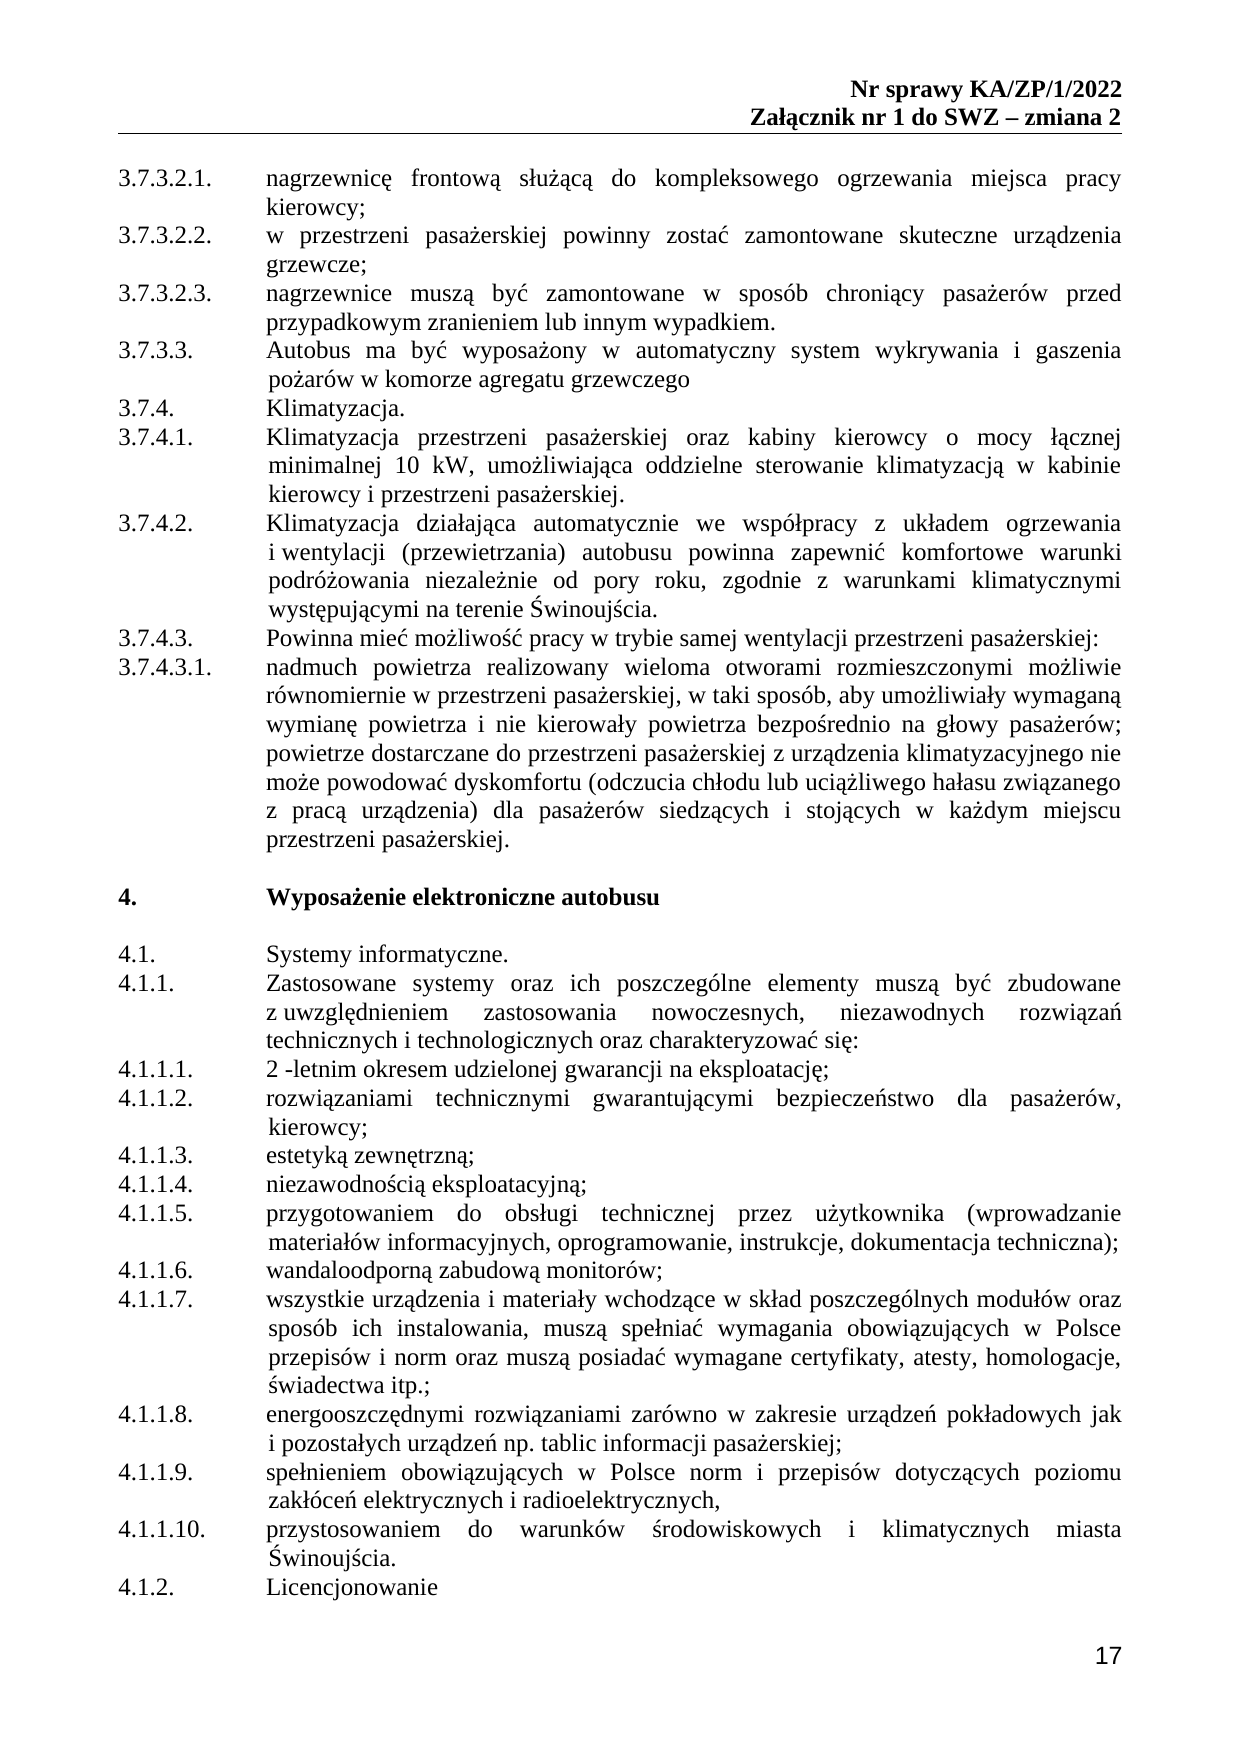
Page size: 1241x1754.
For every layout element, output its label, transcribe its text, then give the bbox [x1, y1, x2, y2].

list niezawodnością eksploatacyjną; [118, 1169, 1122, 1198]
list spełnieniem obowiązujących w Polsce norm i przepisów dotyczących poziomu zakłóceń elektrycznych i radioelektrycznych, [118, 1457, 1122, 1514]
list Klimatyzacja działająca automatycznie we współpracy z układem ogrzewania i wentylacji (przewietrzania) autobusu powinna zapewnić komfortowe warunki podróżowania niezależnie od pory roku, zgodnie z warunkami klimatycznymi występującymi na terenie Świnoujścia. [118, 508, 1122, 623]
list Powinna mieć możliwość pracy w trybie samej wentylacji przestrzeni pasażerskiej: [118, 623, 1122, 652]
list Wyposażenie elektroniczne autobusu [118, 882, 1122, 911]
list nadmuch powietrza realizowany wieloma otworami rozmieszczonymi możliwie równomiernie w przestrzeni pasażerskiej, w taki sposób, aby umożliwiały wymaganą wymianę powietrza i nie kierowały powietrza bezpośrednio na głowy pasażerów; powietrze dostarczane do przestrzeni pasażerskiej z urządzenia klimatyzacyjnego nie może powodować dyskomfortu (odczucia chłodu lub uciążliwego hałasu związanego z pracą urządzenia) dla pasażerów siedzących i stojących w każdym miejscu przestrzeni pasażerskiej. [118, 652, 1122, 853]
list przygotowaniem do obsługi technicznej przez użytkownika (wprowadzanie materiałów informacyjnych, oprogramowanie, instrukcje, dokumentacja techniczna); [118, 1198, 1122, 1256]
list Klimatyzacja przestrzeni pasażerskiej oraz kabiny kierowcy o mocy łącznej minimalnej 10 kW, umożliwiająca oddzielne sterowanie klimatyzacją w kabinie kierowcy i przestrzeni pasażerskiej. [118, 422, 1122, 508]
list energooszczędnymi rozwiązaniami zarówno w zakresie urządzeń pokładowych jak i pozostałych urządzeń np. tablic informacji pasażerskiej; [118, 1399, 1122, 1457]
list wszystkie urządzenia i materiały wchodzące w skład poszczególnych modułów oraz sposób ich instalowania, muszą spełniać wymagania obowiązujących w Polsce przepisów i norm oraz muszą posiadać wymagane certyfikaty, atesty, homologacje, świadectwa itp.; [118, 1284, 1122, 1399]
list w przestrzeni pasażerskiej powinny zostać zamontowane skuteczne urządzenia grzewcze; [118, 221, 1122, 278]
list Klimatyzacja. [118, 393, 1122, 422]
list Licencjonowanie [118, 1572, 1122, 1601]
list Systemy informatyczne. [118, 939, 1122, 968]
list nagrzewnicę frontową służącą do kompleksowego ogrzewania miejsca pracy kierowcy; [118, 163, 1122, 221]
list nagrzewnice muszą być zamontowane w sposób chroniący pasażerów przed przypadkowym zranieniem lub innym wypadkiem. [118, 278, 1122, 336]
list estetyką zewnętrzną; [118, 1141, 1122, 1169]
list przystosowaniem do warunków środowiskowych i klimatycznych miasta Świnoujścia. [118, 1514, 1122, 1572]
list 2 -letnim okresem udzielonej gwarancji na eksploatację; [118, 1054, 1122, 1083]
list Zastosowane systemy oraz ich poszczególne elementy muszą być zbudowane z uwzględnieniem zastosowania nowoczesnych, niezawodnych rozwiązań technicznych i technologicznych oraz charakteryzować się: [118, 968, 1122, 1054]
list wandaloodporną zabudową monitorów; [118, 1256, 1122, 1284]
list Autobus ma być wyposażony w automatyczny system wykrywania i gaszenia pożarów w komorze agregatu grzewczego [118, 336, 1122, 393]
list rozwiązaniami technicznymi gwarantującymi bezpieczeństwo dla pasażerów, kierowcy; [118, 1083, 1122, 1141]
